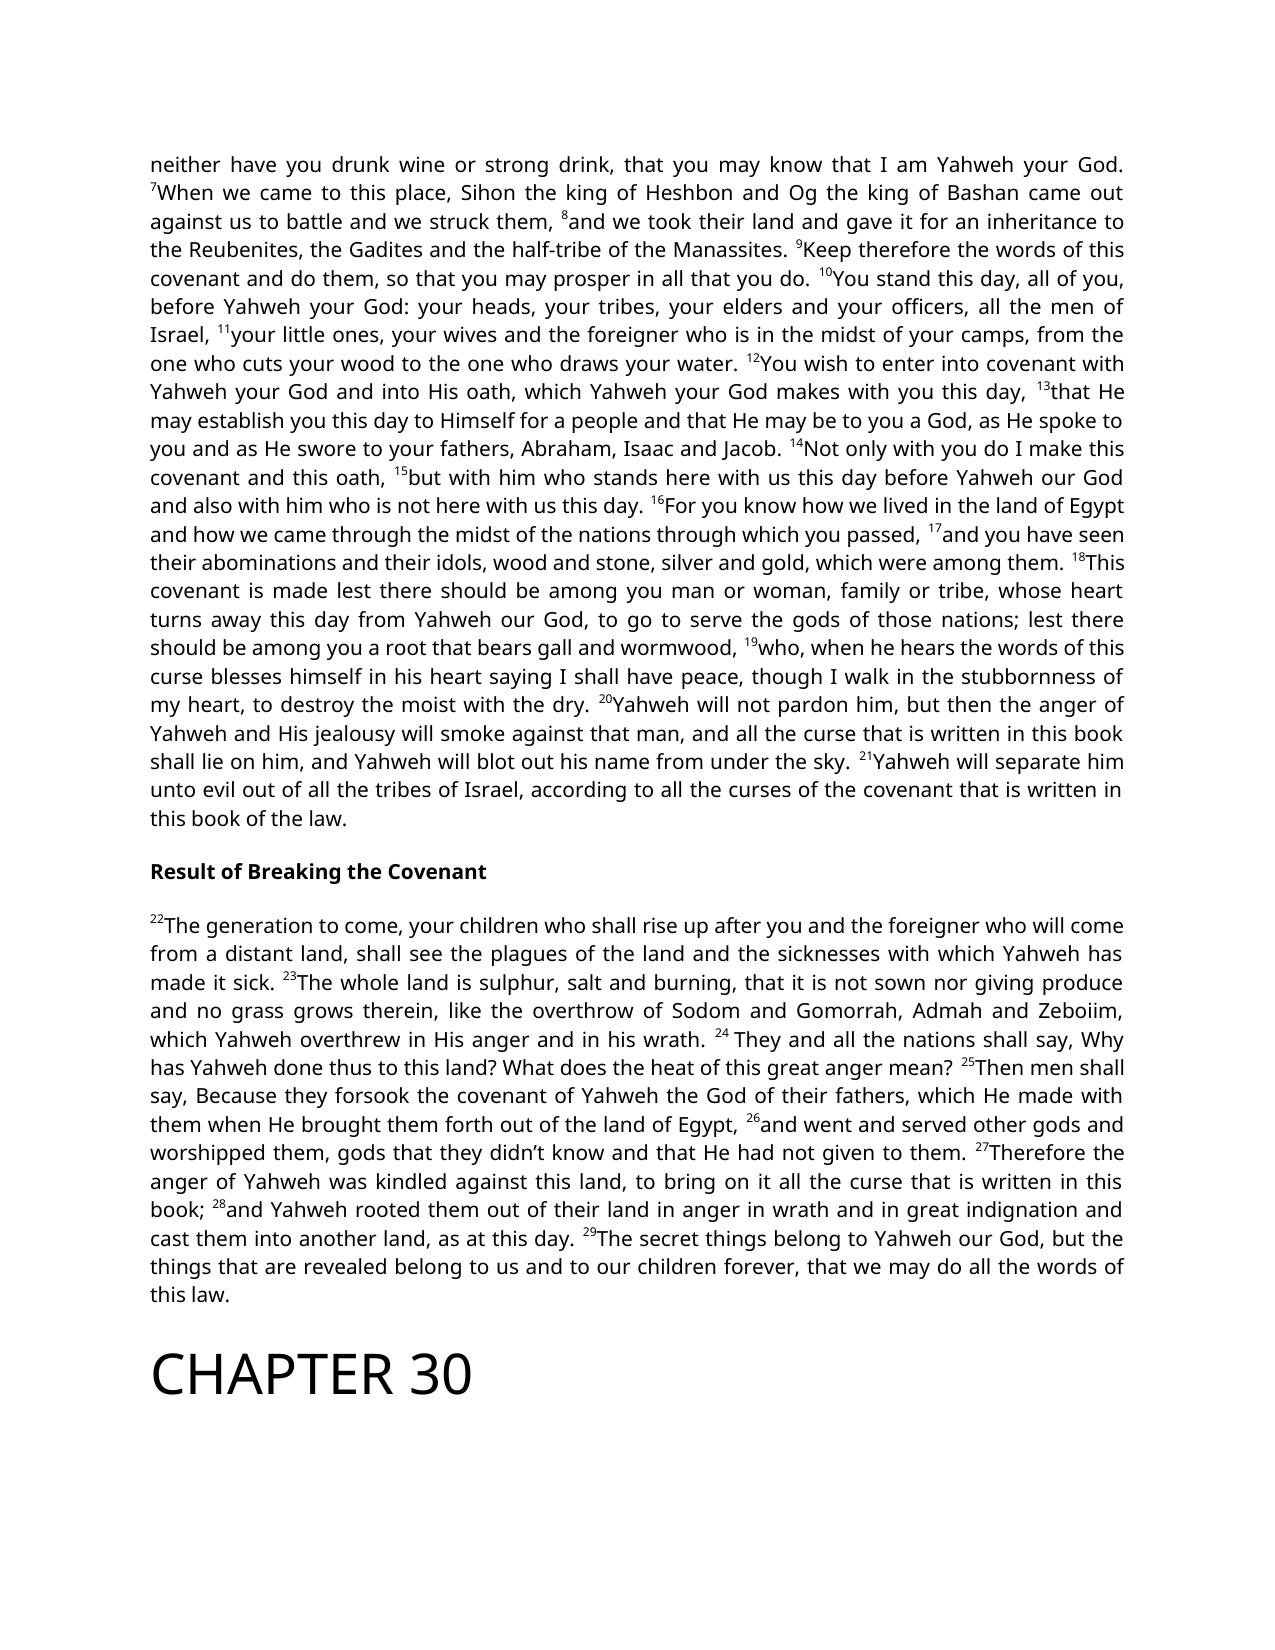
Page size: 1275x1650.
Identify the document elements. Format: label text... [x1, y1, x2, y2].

text CHAPTER 30 [150, 1334, 1125, 1411]
text 22The generation to come, your children who shall rise up after you and the foreigner who will come from a distant land, shall see the plagues of the land and the sicknesses with which Yahweh has made it sick. 23The whole land is sulphur, salt and burning, that it is not sown nor giving produce and no grass grows therein, like the overthrow of Sodom and Gomorrah, Admah and Zeboiim, which Yahweh overthrew in His anger and in his wrath. 24 They and all the nations shall say, Why has Yahweh done thus to this land? What does the heat of this great anger mean? 25Then men shall say, Because they forsook the covenant of Yahweh the God of their fathers, which He made with them when He brought them forth out of the land of Egypt, 26and went and served other gods and worshipped them, gods that they didn’t know and that He had not given to them. 27Therefore the anger of Yahweh was kindled against this land, to bring on it all the curse that is written in this book; 28and Yahweh rooted them out of their land in anger in wrath and in great indignation and cast them into another land, as at this day. 29The secret things belong to Yahweh our God, but the things that are revealed belong to us and to our children forever, that we may do all the words of this law. [150, 911, 1125, 1309]
text Result of Breaking the Covenant [150, 857, 1125, 886]
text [150, 150, 1125, 832]
